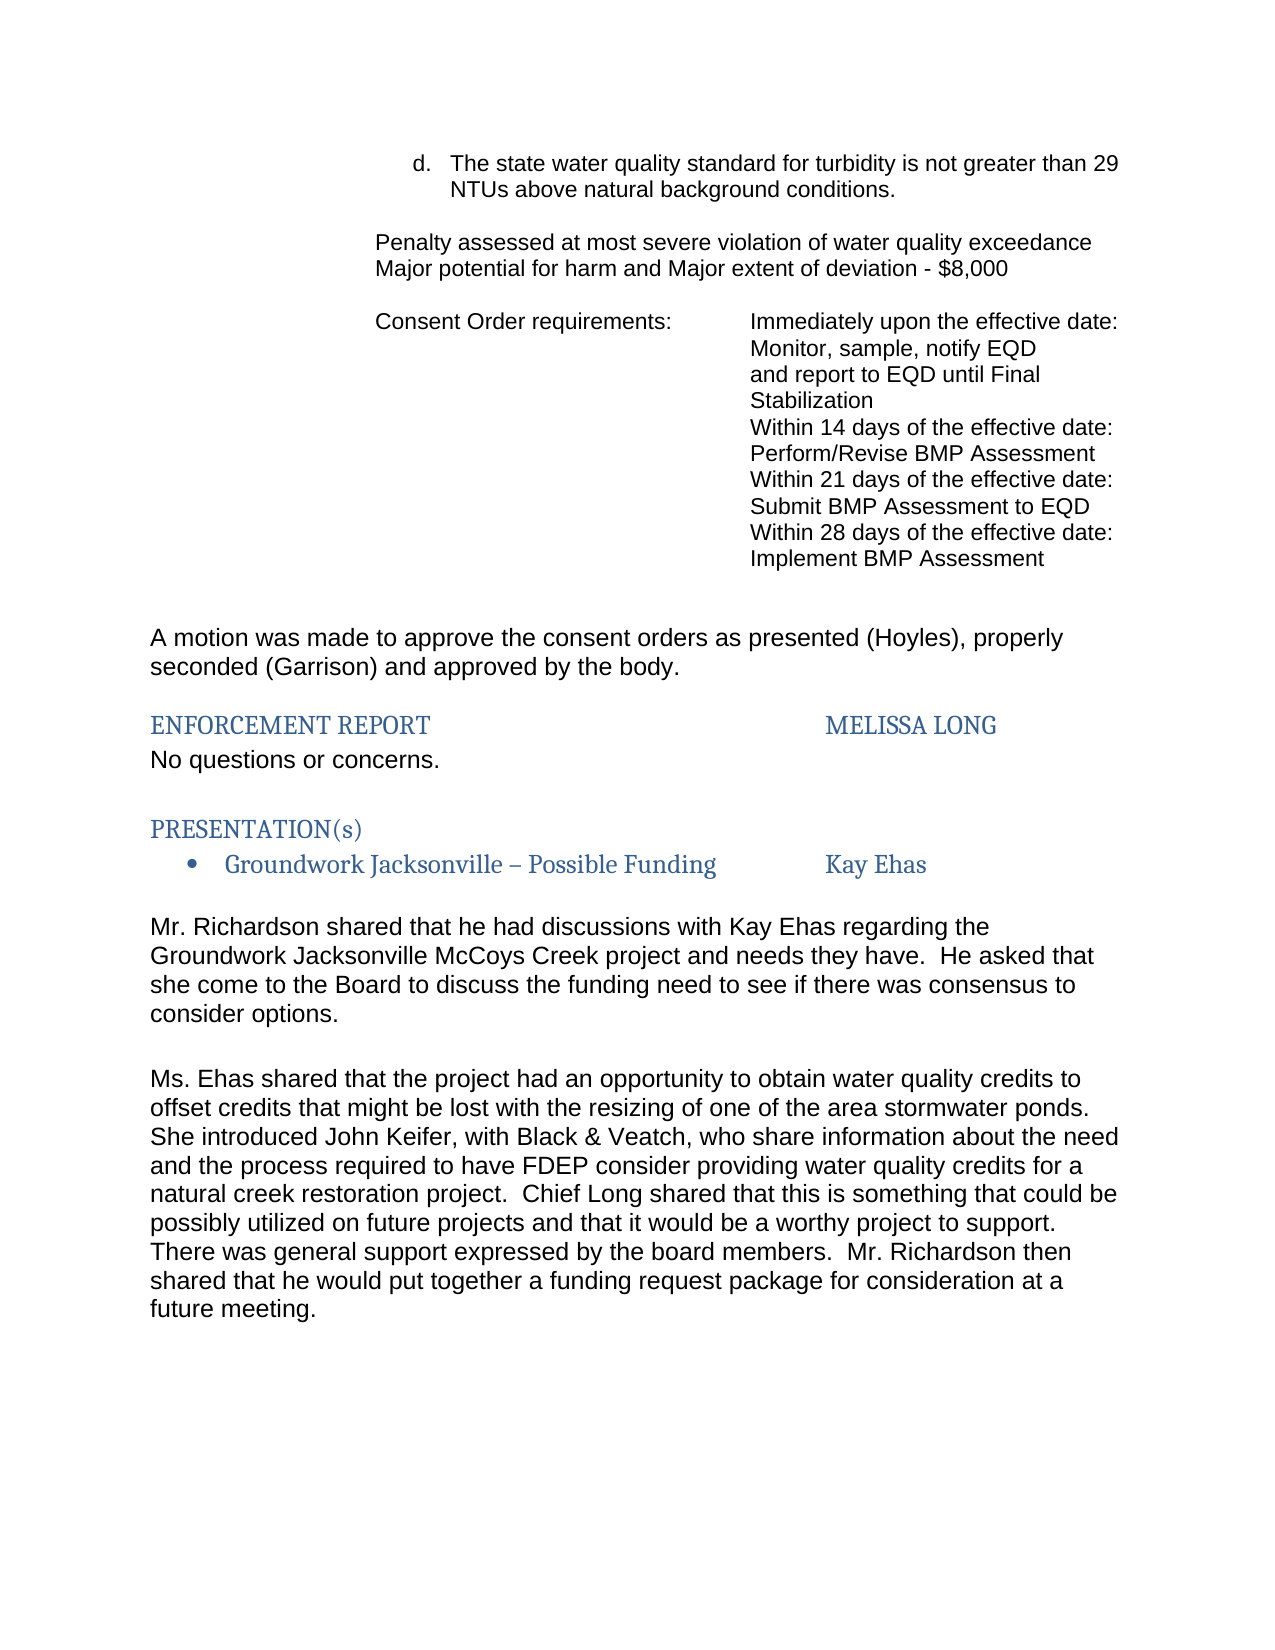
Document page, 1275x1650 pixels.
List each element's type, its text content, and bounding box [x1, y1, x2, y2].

text Within 21 days of the effective date: Submit BMP Assessment to EQD [750, 466, 1125, 519]
text Ms. Ehas shared that the project had an opportunity to obtain water quality credits to offset credits that might be lost with the resizing of one of the area stormwater ponds. She introduced John Keifer, with Black & Veatch, who share information about the need and the process required to have FDEP consider providing water quality credits for a natural creek restoration project. Chief Long shared that this is something that could be possibly utilized on future projects and that it would be a worthy project to support. There was general support expressed by the board members. Mr. Richardson then shared that he would put together a funding request package for consideration at a future meeting. [150, 1064, 1125, 1323]
text Consent Order requirements: Immediately upon the effective date: Monitor, sample, notify EQD [375, 308, 1125, 361]
text Mr. Richardson shared that he had discussions with Kay Ehas regarding the Groundwork Jacksonville McCoys Creek project and needs they have. He asked that she come to the Board to discuss the funding need to see if there was consensus to consider options. [150, 912, 1125, 1027]
text and report to EQD until Final Stabilization [375, 361, 1125, 413]
list Groundwork Jacksonville – Possible Funding Kay Ehas [187, 849, 1125, 880]
text A motion was made to approve the consent orders as presented (Hoyles), properly seconded (Garrison) and approved by the body. [150, 623, 1125, 681]
text ENFORCEMENT REPORT MELISSA LONG [150, 710, 1125, 741]
list The state water quality standard for turbidity is not greater than 29 NTUs above natural background conditions. [412, 150, 1125, 203]
text Within 28 days of the effective date: Implement BMP Assessment [750, 519, 1125, 572]
text PRESENTATION(s) [150, 814, 1125, 845]
text Major potential for harm and Major extent of deviation - $8,000 [300, 255, 1125, 282]
text No questions or concerns. [150, 745, 1125, 774]
text Within 14 days of the effective date: Perform/Revise BMP Assessment [750, 413, 1125, 466]
text Penalty assessed at most severe violation of water quality exceedance [300, 229, 1125, 255]
